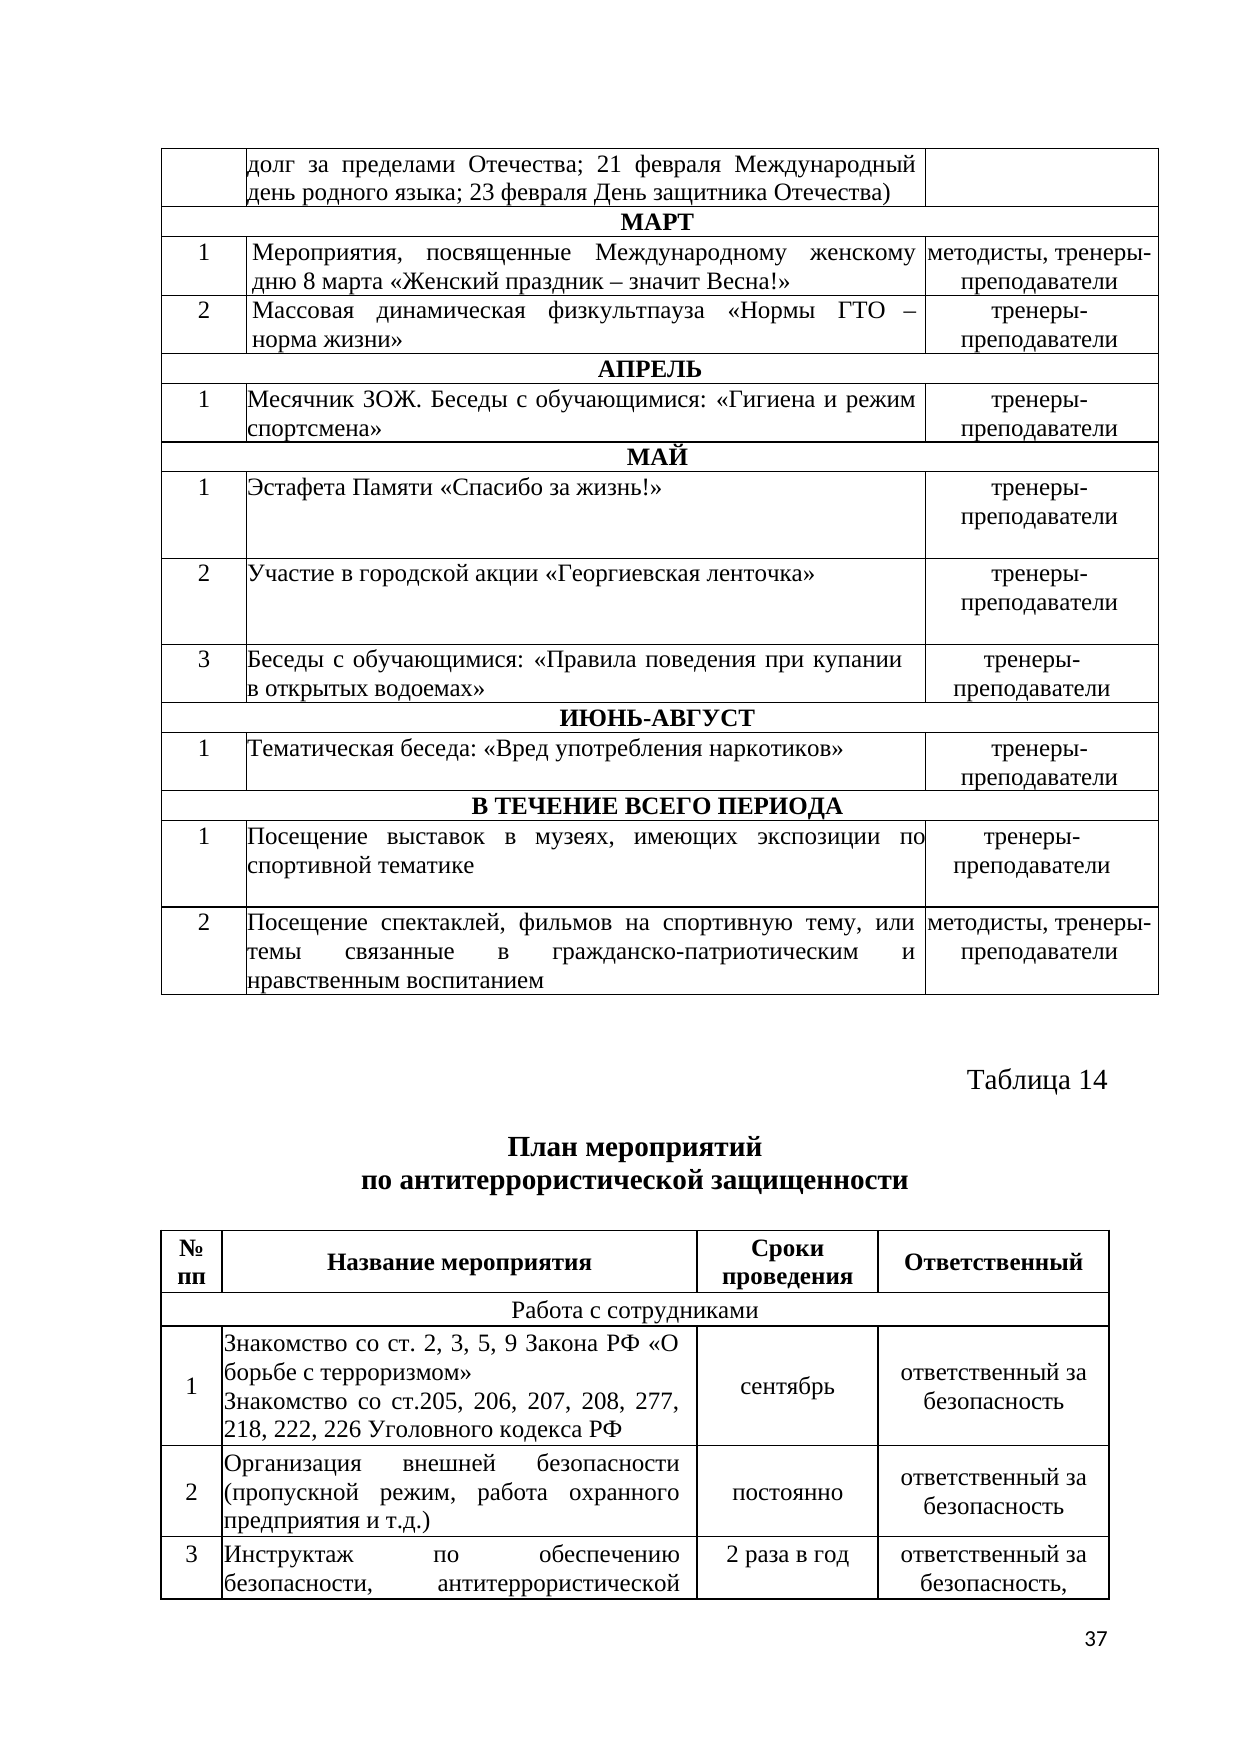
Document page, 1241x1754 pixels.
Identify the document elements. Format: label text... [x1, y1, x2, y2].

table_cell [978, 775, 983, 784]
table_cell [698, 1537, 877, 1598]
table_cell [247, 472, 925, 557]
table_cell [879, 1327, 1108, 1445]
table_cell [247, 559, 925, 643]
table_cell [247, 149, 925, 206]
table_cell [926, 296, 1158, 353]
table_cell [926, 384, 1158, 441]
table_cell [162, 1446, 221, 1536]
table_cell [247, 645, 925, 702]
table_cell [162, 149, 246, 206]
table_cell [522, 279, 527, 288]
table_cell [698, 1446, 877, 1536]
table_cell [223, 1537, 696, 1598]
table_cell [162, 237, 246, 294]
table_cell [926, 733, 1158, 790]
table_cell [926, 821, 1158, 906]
text Таблица 14 [162, 1062, 1107, 1095]
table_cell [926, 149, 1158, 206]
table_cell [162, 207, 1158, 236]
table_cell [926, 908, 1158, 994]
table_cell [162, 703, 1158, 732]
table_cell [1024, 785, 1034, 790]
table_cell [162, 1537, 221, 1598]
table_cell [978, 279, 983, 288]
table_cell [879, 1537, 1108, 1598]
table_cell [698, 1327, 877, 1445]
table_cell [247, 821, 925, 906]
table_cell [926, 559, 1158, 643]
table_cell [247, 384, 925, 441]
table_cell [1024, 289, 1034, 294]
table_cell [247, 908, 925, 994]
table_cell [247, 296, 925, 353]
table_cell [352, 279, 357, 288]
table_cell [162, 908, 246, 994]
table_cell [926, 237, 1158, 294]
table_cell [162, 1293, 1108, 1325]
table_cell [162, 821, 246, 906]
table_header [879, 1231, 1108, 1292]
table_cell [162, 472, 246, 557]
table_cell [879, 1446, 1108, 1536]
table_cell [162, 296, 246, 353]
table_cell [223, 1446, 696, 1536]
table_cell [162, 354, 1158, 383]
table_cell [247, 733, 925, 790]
text План мероприятий [162, 1129, 1107, 1162]
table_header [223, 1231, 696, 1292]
text по антитеррористической защищенности [162, 1162, 1107, 1196]
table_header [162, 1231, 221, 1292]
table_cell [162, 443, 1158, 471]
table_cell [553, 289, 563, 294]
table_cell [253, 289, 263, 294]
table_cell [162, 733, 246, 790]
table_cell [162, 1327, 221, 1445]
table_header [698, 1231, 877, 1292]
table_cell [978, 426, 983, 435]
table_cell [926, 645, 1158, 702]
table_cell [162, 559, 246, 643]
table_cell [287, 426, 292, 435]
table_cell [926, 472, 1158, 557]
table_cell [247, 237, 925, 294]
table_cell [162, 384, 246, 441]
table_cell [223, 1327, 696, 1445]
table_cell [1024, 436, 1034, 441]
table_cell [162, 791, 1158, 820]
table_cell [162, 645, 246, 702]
